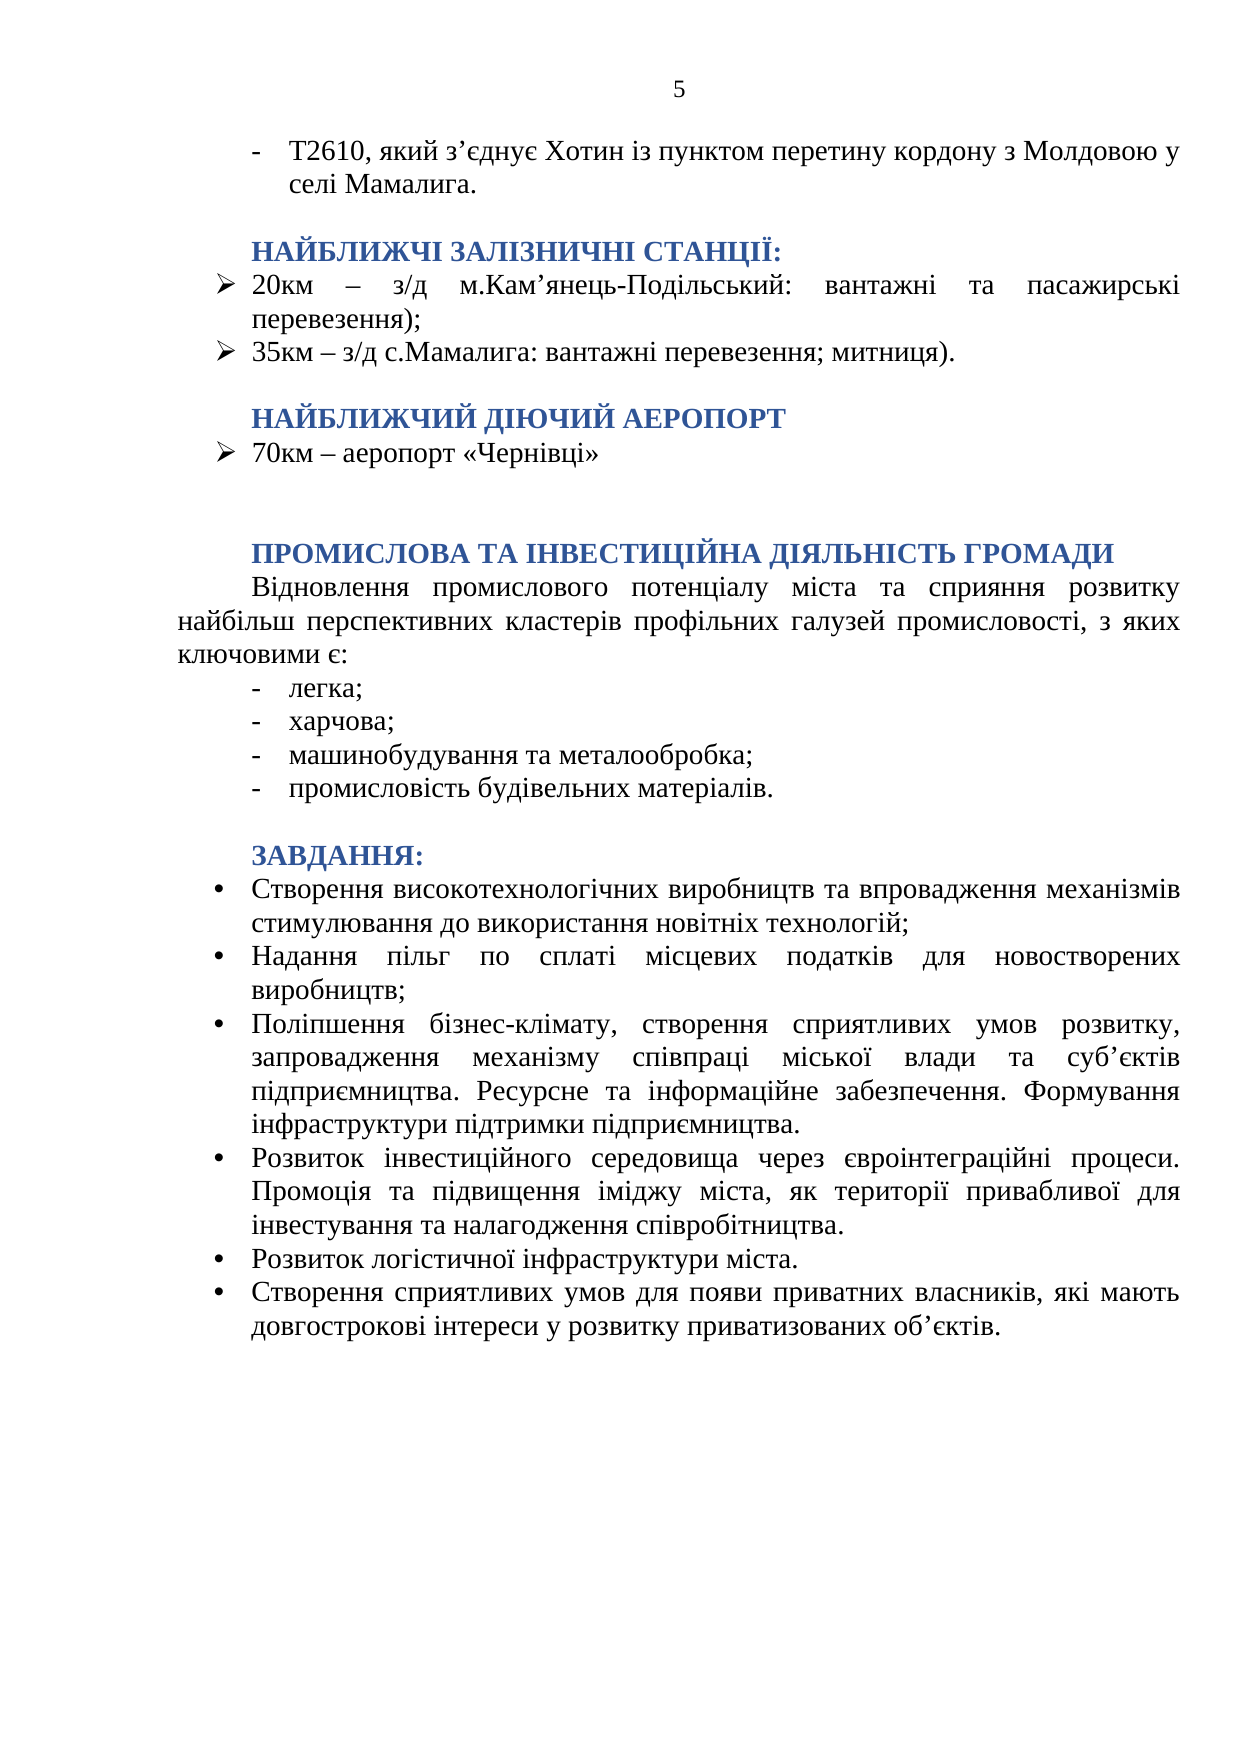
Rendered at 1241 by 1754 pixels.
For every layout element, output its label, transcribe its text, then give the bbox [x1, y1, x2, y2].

list Поліпшення бізнес-клімату, створення сприятливих умов розвитку, запровадження механізму співпраці міської влади та суб’єктів підприємництва. Ресурсне та інформаційне забезпечення. Формування інфраструктури підтримки підприємництва. [213, 1006, 1181, 1140]
text НАЙБЛИЖЧІ ЗАЛІЗНИЧНІ СТАНЦІЇ: [177, 234, 1181, 267]
list 20км – з/д м.Кам’янець-Подільський: вантажні та пасажирські перевезення); [214, 267, 1181, 334]
list Надання пільг по сплаті місцевих податків для новостворених виробництв; [213, 938, 1181, 1006]
list харчова; [251, 703, 1181, 737]
list Розвиток інвестиційного середовища через євроінтеграційні процеси. Промоція та підвищення іміджу міста, як території привабливої для інвестування та налагодження співробітництва. [213, 1140, 1181, 1241]
text НАЙБЛИЖЧИЙ ДІЮЧИЙ АЕРОПОРТ [177, 402, 1181, 435]
text ПРОМИСЛОВА ТА ІНВЕСТИЦІЙНА ДІЯЛЬНІСТЬ ГРОМАДИ [177, 536, 1181, 569]
text ЗАВДАННЯ: [177, 838, 1181, 871]
text Відновлення промислового потенціалу міста та сприяння розвитку найбільш перспективних кластерів профільних галузей промисловості, з яких ключовими є: [177, 569, 1181, 670]
list 70км – аеропорт «Чернівці» [214, 435, 1181, 469]
list Т2610, який з’єднує Хотин із пунктом перетину кордону з Молдовою у селі Мамалига. [251, 133, 1181, 200]
list 35км – з/д с.Мамалига: вантажні перевезення; митниця). [214, 334, 1181, 368]
list машинобудування та металообробка; [251, 737, 1181, 771]
list Розвиток логістичної інфраструктури міста. [213, 1241, 1181, 1274]
list легка; [251, 670, 1181, 703]
list промисловість будівельних матеріалів. [251, 771, 1181, 804]
list Створення сприятливих умов для появи приватних власників, які мають довгострокові інтереси у розвитку приватизованих об’єктів. [213, 1274, 1181, 1341]
list Створення високотехнологічних виробництв та впровадження механізмів стимулювання до використання новітніх технологій; [213, 871, 1181, 938]
